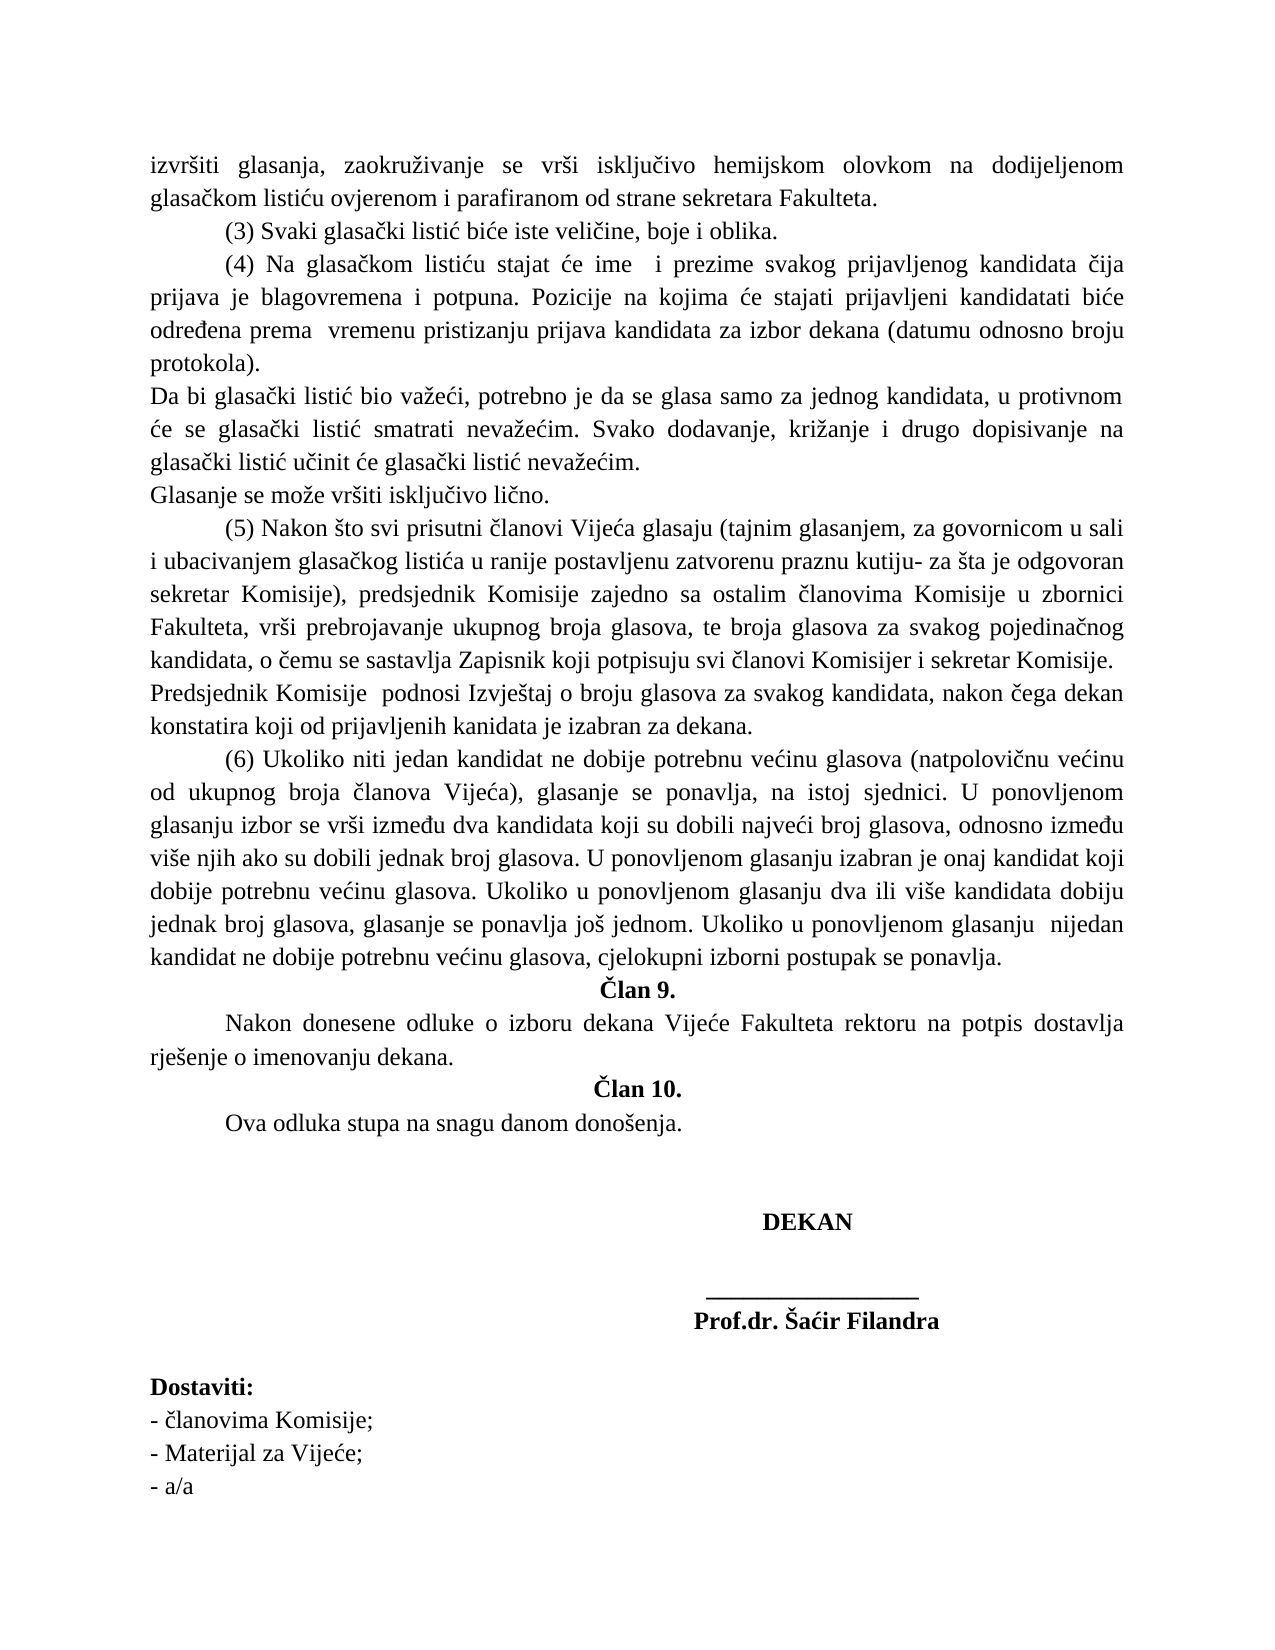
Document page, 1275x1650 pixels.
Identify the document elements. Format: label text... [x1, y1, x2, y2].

text Dostaviti: [150, 1372, 1125, 1401]
text Nakon donesene odluke o izboru dekana Vijeće Fakulteta rektoru na potpis dostavlja rješenje o imenovanju dekana. [150, 1008, 1125, 1070]
text (3) Svaki glasački listić biće iste veličine, boje i oblika. [150, 216, 1125, 245]
text Član 10. [150, 1074, 1125, 1103]
text _________________ [150, 1273, 1125, 1301]
text Prof.dr. Šaćir Filandra [150, 1306, 1125, 1334]
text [150, 150, 1125, 212]
text Član 9. [150, 976, 1125, 1004]
text (4) Na glasačkom listiću stajat će ime i prezime svakog prijavljenog kandidata čija prijava je blagovremena i potpuna. Pozicije na kojima će stajati prijavljeni kandidatati biće određena prema vremenu pristizanju prijava kandidata za izbor dekana (datumu odnosno broju protokola). [150, 249, 1125, 377]
text Predsjednik Komisije podnosi Izvještaj o broju glasova za svakog kandidata, nakon čega dekan konstatira koji od prijavljenih kanidata je izabran za dekana. [150, 678, 1125, 740]
text (6) Ukoliko niti jedan kandidat ne dobije potrebnu većinu glasova (natpolovičnu većinu od ukupnog broja članova Vijeća), glasanje se ponavlja, na istoj sjednici. U ponovljenom glasanju izbor se vrši između dva kandidata koji su dobili najveći broj glasova, odnosno između više njih ako su dobili jednak broj glasova. U ponovljenom glasanju izabran je onaj kandidat koji dobije potrebnu većinu glasova. Ukoliko u ponovljenom glasanju dva ili više kandidata dobiju jednak broj glasova, glasanje se ponavlja još jednom. Ukoliko u ponovljenom glasanju nijedan kandidat ne dobije potrebnu većinu glasova, cjelokupni izborni postupak se ponavlja. [150, 744, 1125, 971]
text - članovima Komisije; [150, 1405, 1125, 1433]
text (5) Nakon što svi prisutni članovi Vijeća glasaju (tajnim glasanjem, za govornicom u sali i ubacivanjem glasačkog listića u ranije postavljenu zatvorenu praznu kutiju- za šta je odgovoran sekretar Komisije), predsjednik Komisije zajedno sa ostalim članovima Komisije u zbornici Fakulteta, vrši prebrojavanje ukupnog broja glasova, te broja glasova za svakog pojedinačnog kandidata, o čemu se sastavlja Zapisnik koji potpisuju svi članovi Komisijer i sekretar Komisije. [150, 513, 1125, 674]
text Ova odluka stupa na snagu danom donošenja. [150, 1108, 1125, 1136]
text - a/a [150, 1471, 1125, 1499]
text Glasanje se može vršiti isključivo lično. [150, 480, 1125, 509]
text - Materijal za Vijeće; [150, 1438, 1125, 1467]
text Da bi glasački listić bio važeći, potrebno je da se glasa samo za jednog kandidata, u protivnom će se glasački listić smatrati nevažećim. Svako dodavanje, križanje i drugo dopisivanje na glasački listić učinit će glasački listić nevažećim. [150, 381, 1125, 476]
text DEKAN [150, 1207, 1125, 1235]
